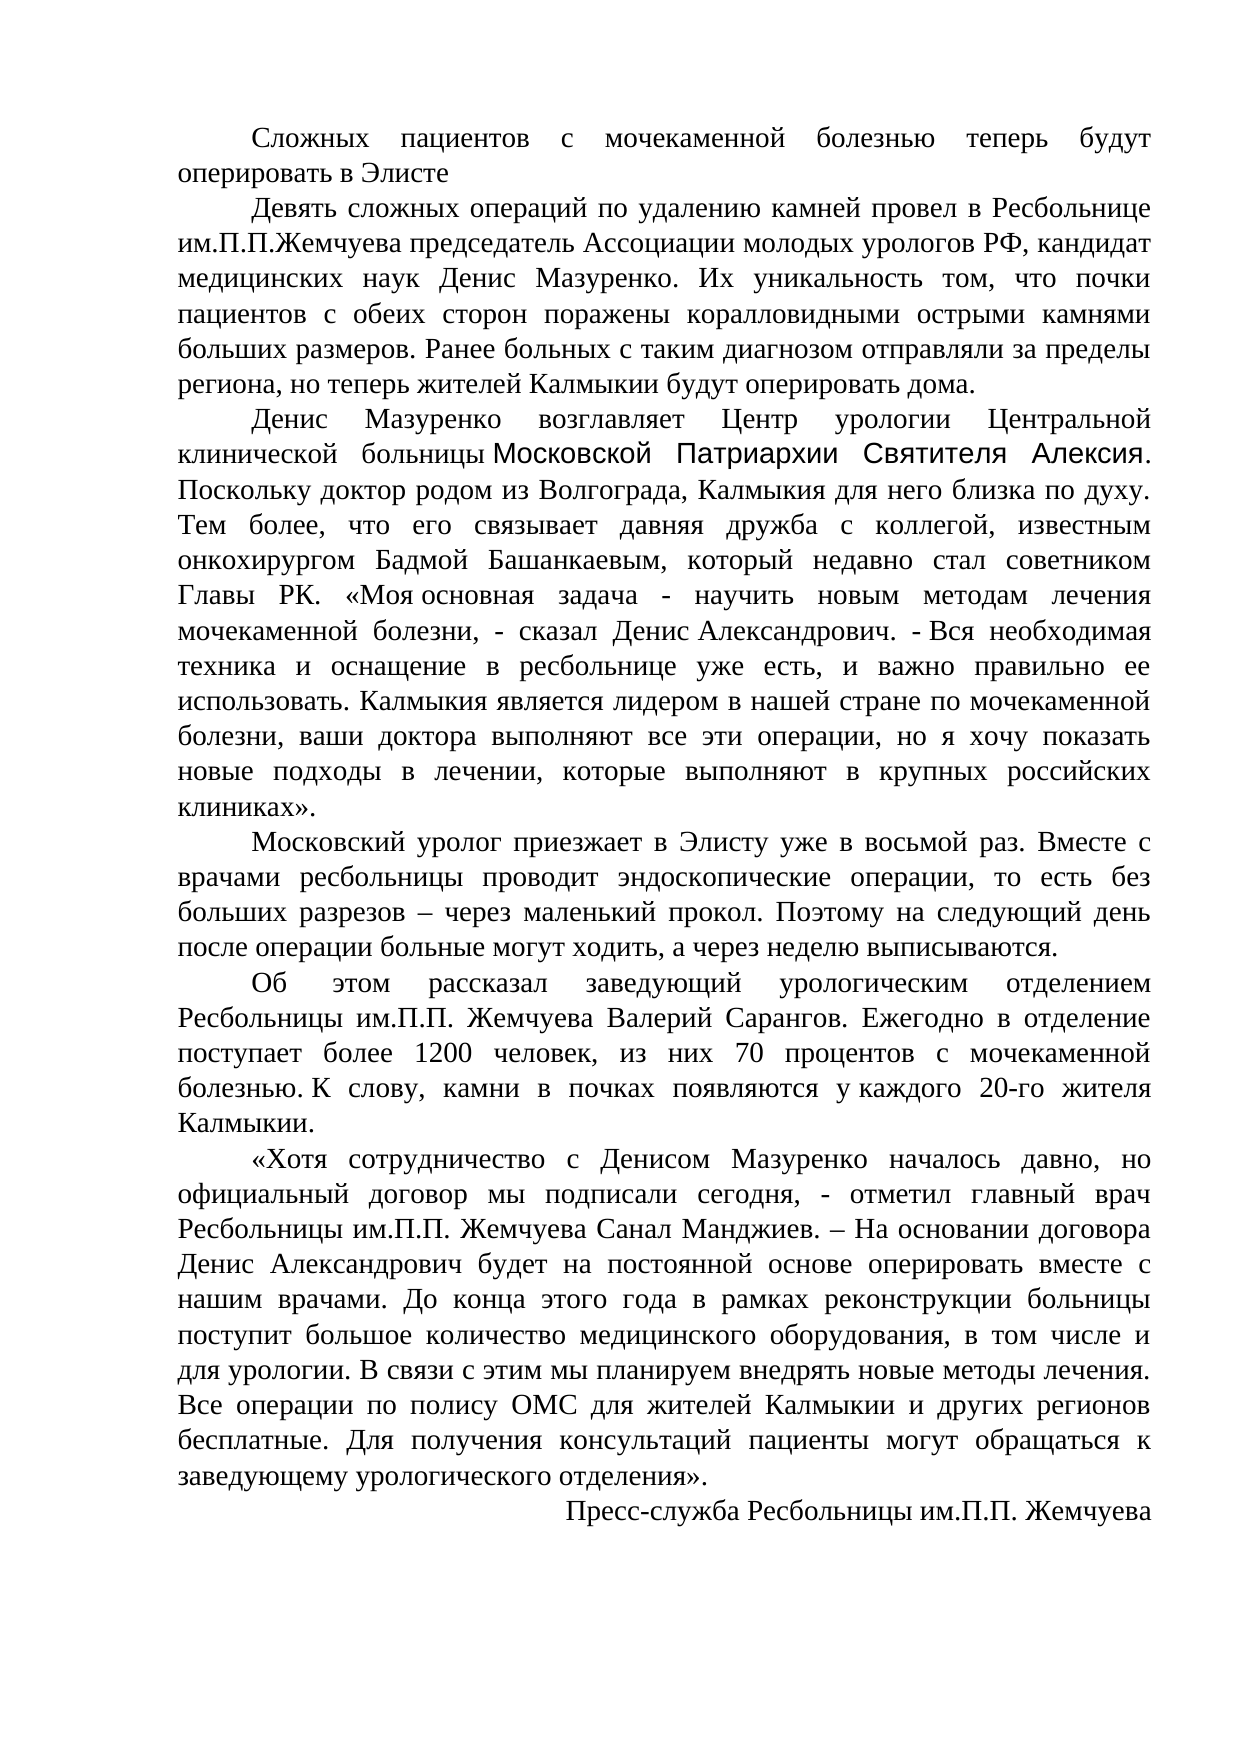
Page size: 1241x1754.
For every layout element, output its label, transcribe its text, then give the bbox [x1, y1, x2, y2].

text Об этом рассказал заведующий урологическим отделением Ресбольницы им.П.П. Жемчуева Валерий Сарангов. Ежегодно в отделение поступает более 1200 человек, из них 70 процентов с мочекаменной болезнью. К слову, камни в почках появляются у каждого 20-го жителя Калмыкии. [177, 963, 1152, 1000]
text Московский уролог приезжает в Элисту уже в восьмой раз. Вместе с врачами ресбольницы проводит эндоскопические операции, то есть без больших разрезов – через маленький прокол. Поэтому на следующий день после операции больные могут ходить, а через неделю выписываются. [177, 928, 1152, 963]
text Об этом рассказал заведующий урологическим отделением Ресбольницы им.П.П. Жемчуева Валерий Сарангов. Ежегодно в отделение поступает более 1200 человек, из них 70 процентов с мочекаменной болезнью. К слову, камни в почках появляются у каждого 20-го жителя Калмыкии. [177, 1069, 1152, 1139]
text Сложных пациентов с мочекаменной болезнью теперь будут оперировать в Элисте [177, 118, 1152, 188]
text Девять сложных операций по удалению камней провел в Ресбольнице им.П.П.Жемчуева председатель Ассоциации молодых урологов РФ, кандидат медицинских наук Денис Мазуренко. Их уникальность том, что почки пациентов с обеих сторон поражены коралловидными острыми камнями больших размеров. Ранее больных с таким диагнозом отправляли за пределы региона, но теперь жителей Калмыкии будут оперировать дома. [177, 188, 1152, 400]
text Денис Мазуренко возглавляет Центр урологии Центральной клинической больницы Московской Патриархии Святителя Алексия. Поскольку доктор родом из Волгограда, Калмыкия для него близка по духу. Тем более, что его связывает давняя дружба с коллегой, известным онкохирургом Бадмой Башанкаевым, который недавно стал советником Главы РК. «Моя основная задача - научить новым методам лечения мочекаменной болезни, - сказал Денис Александрович. - Вся необходимая техника и оснащение в ресбольнице уже есть, и важно правильно ее использовать. Калмыкия является лидером в нашей стране по мочекаменной болезни, ваши доктора выполняют все эти операции, но я хочу показать новые подходы в лечении, которые выполняют в крупных российских клиниках». [177, 400, 1152, 472]
text Пресс-служба Ресбольницы им.П.П. Жемчуева [177, 1491, 1152, 1526]
text Московский уролог приезжает в Элисту уже в восьмой раз. Вместе с врачами ресбольницы проводит эндоскопические операции, то есть без больших разрезов – через маленький прокол. Поэтому на следующий день после операции больные могут ходить, а через неделю выписываются. [177, 822, 1152, 859]
